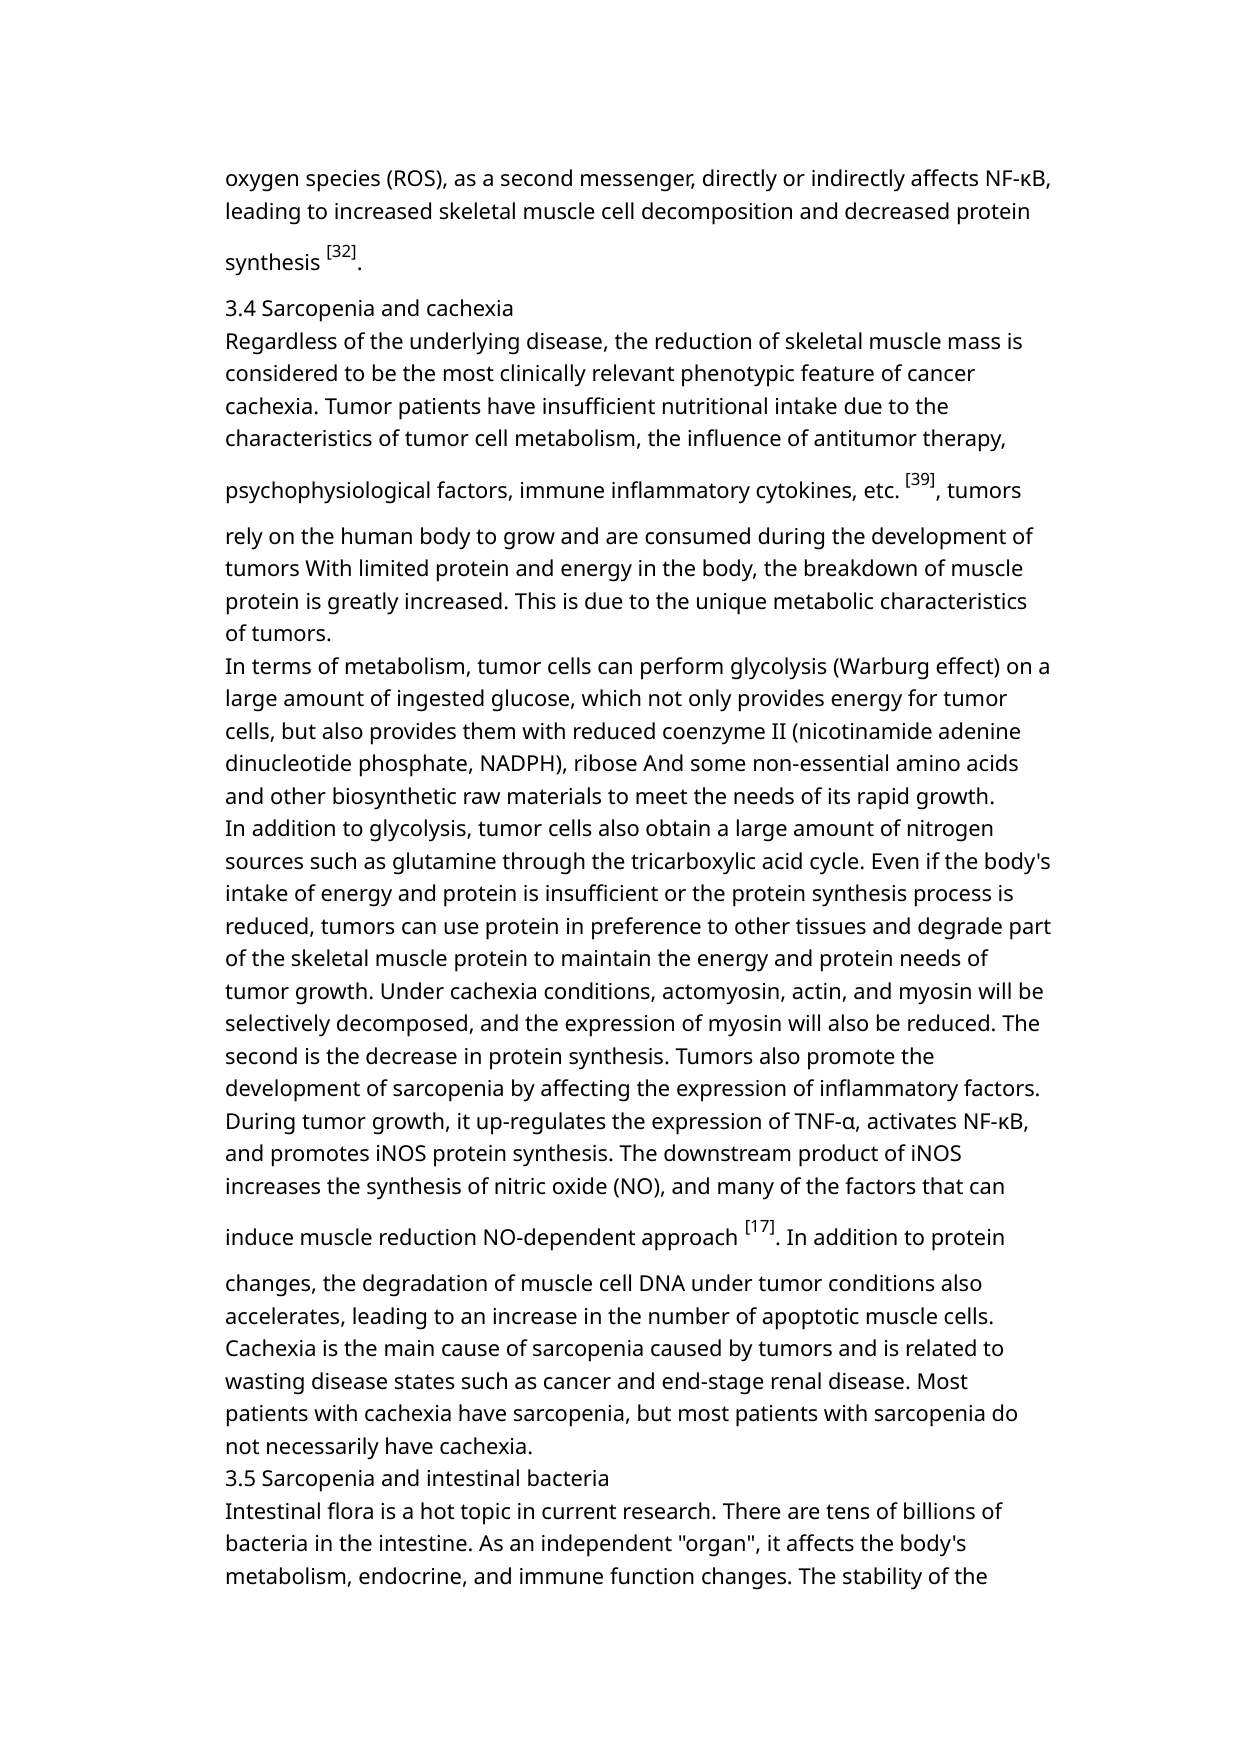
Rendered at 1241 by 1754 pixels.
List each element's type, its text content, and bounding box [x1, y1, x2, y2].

list 3.5 Sarcopenia and intestinal bacteria [225, 1462, 1053, 1494]
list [225, 1494, 1053, 1592]
list Regardless of the underlying disease, the reduction of skeletal muscle mass is considered to be the most clinically relevant phenotypic feature of cancer cachexia. Tumor patients have insufficient nutritional intake due to the characteristics of tumor cell metabolism, the influence of antitumor therapy, psychophysiological factors, immune inflammatory cytokines, etc. [39], tumors rely on the human body to grow and are consumed during the development of tumors With limited protein and energy in the body, the breakdown of muscle protein is greatly increased. This is due to the unique metabolic characteristics of tumors. [225, 324, 1053, 649]
list In addition to glycolysis, tumor cells also obtain a large amount of nitrogen sources such as glutamine through the tricarboxylic acid cycle. Even if the body's intake of energy and protein is insufficient or the protein synthesis process is reduced, tumors can use protein in preference to other tissues and degrade part of the skeletal muscle protein to maintain the energy and protein needs of tumor growth. Under cachexia conditions, actomyosin, actin, and myosin will be selectively decomposed, and the expression of myosin will also be reduced. The second is the decrease in protein synthesis. Tumors also promote the development of sarcopenia by affecting the expression of inflammatory factors. During tumor growth, it up-regulates the expression of TNF-α, activates NF-κB, and promotes iNOS protein synthesis. The downstream product of iNOS increases the synthesis of nitric oxide (NO), and many of the factors that can induce muscle reduction NO-dependent approach [17]. In addition to protein changes, the degradation of muscle cell DNA under tumor conditions also accelerates, leading to an increase in the number of apoptotic muscle cells. [225, 812, 1053, 1332]
list 3.4 Sarcopenia and cachexia [225, 292, 1053, 324]
list Cachexia is the main cause of sarcopenia caused by tumors and is related to wasting disease states such as cancer and end-stage renal disease. Most patients with cachexia have sarcopenia, but most patients with sarcopenia do not necessarily have cachexia. [225, 1332, 1053, 1462]
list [225, 162, 1053, 292]
list In terms of metabolism, tumor cells can perform glycolysis (Warburg effect) on a large amount of ingested glucose, which not only provides energy for tumor cells, but also provides them with reduced coenzyme II (nicotinamide adenine dinucleotide phosphate, NADPH), ribose And some non-essential amino acids and other biosynthetic raw materials to meet the needs of its rapid growth. [225, 649, 1053, 812]
